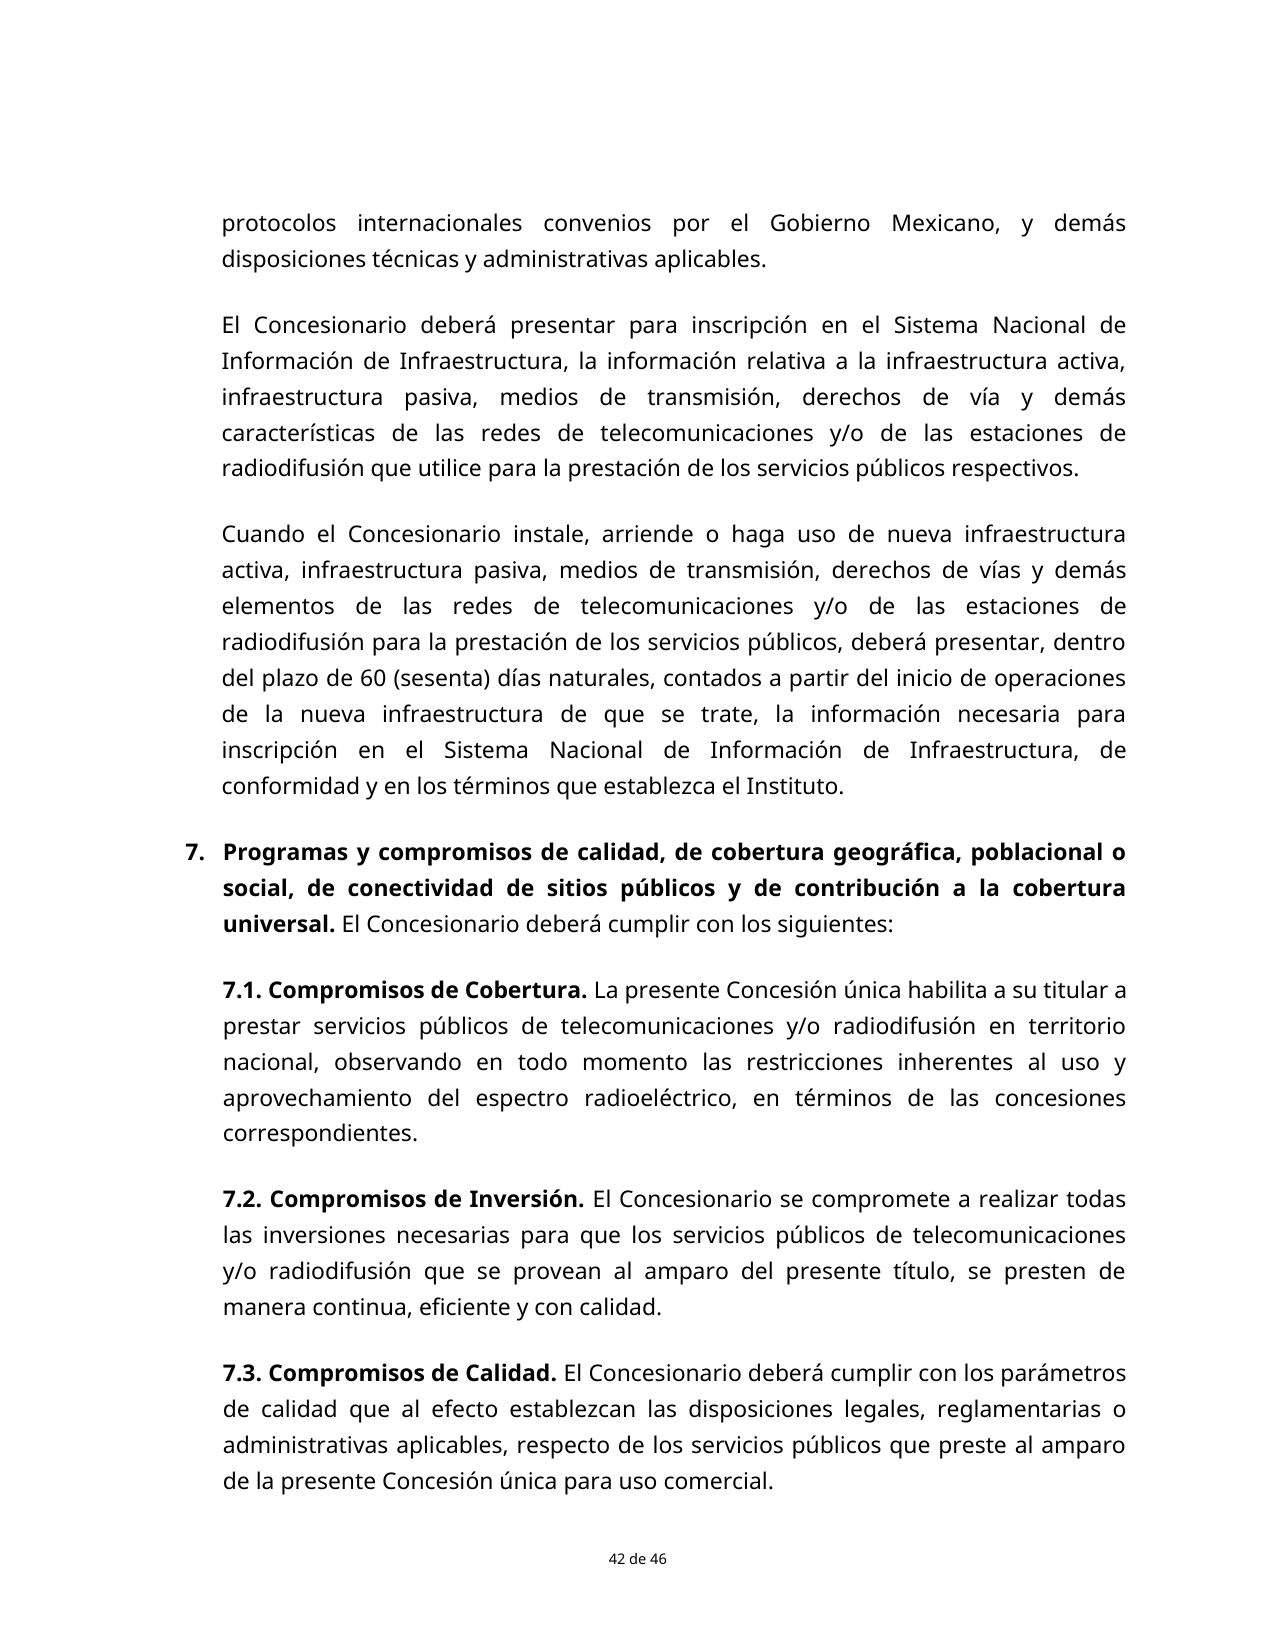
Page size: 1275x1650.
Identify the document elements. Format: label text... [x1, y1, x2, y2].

text El Concesionario deberá presentar para inscripción en el Sistema Nacional de Información de Infraestructura, la información relativa a la infraestructura activa, infraestructura pasiva, medios de transmisión, derechos de vía y demás características de las redes de telecomunicaciones y/o de las estaciones de radiodifusión que utilice para la prestación de los servicios públicos respectivos. [221, 309, 1127, 484]
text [221, 207, 1127, 274]
text 7.3. Compromisos de Calidad. El Concesionario deberá cumplir con los parámetros de calidad que al efecto establezcan las disposiciones legales, reglamentarias o administrativas aplicables, respecto de los servicios públicos que preste al amparo de la presente Concesión única para uso comercial. [223, 1357, 1127, 1496]
text Cuando el Concesionario instale, arriende o haga uso de nueva infraestructura activa, infraestructura pasiva, medios de transmisión, derechos de vías y demás elementos de las redes de telecomunicaciones y/o de las estaciones de radiodifusión para la prestación de los servicios públicos, deberá presentar, dentro del plazo de 60 (sesenta) días naturales, contados a partir del inicio de operaciones de la nueva infraestructura de que se trate, la información necesaria para inscripción en el Sistema Nacional de Información de Infraestructura, de conformidad y en los términos que establezca el Instituto. [221, 518, 1127, 801]
text 7.1. Compromisos de Cobertura. La presente Concesión única habilita a su titular a prestar servicios públicos de telecomunicaciones y/o radiodifusión en territorio nacional, observando en todo momento las restricciones inherentes al uso y aprovechamiento del espectro radioeléctrico, en términos de las concesiones correspondientes. [223, 974, 1127, 1149]
list Programas y compromisos de calidad, de cobertura geográfica, poblacional o social, de conectividad de sitios públicos y de contribución a la cobertura universal. El Concesionario deberá cumplir con los siguientes: [185, 836, 1127, 939]
text 7.2. Compromisos de Inversión. El Concesionario se compromete a realizar todas las inversiones necesarias para que los servicios públicos de telecomunicaciones y/o radiodifusión que se provean al amparo del presente título, se presten de manera continua, eficiente y con calidad. [223, 1183, 1127, 1322]
